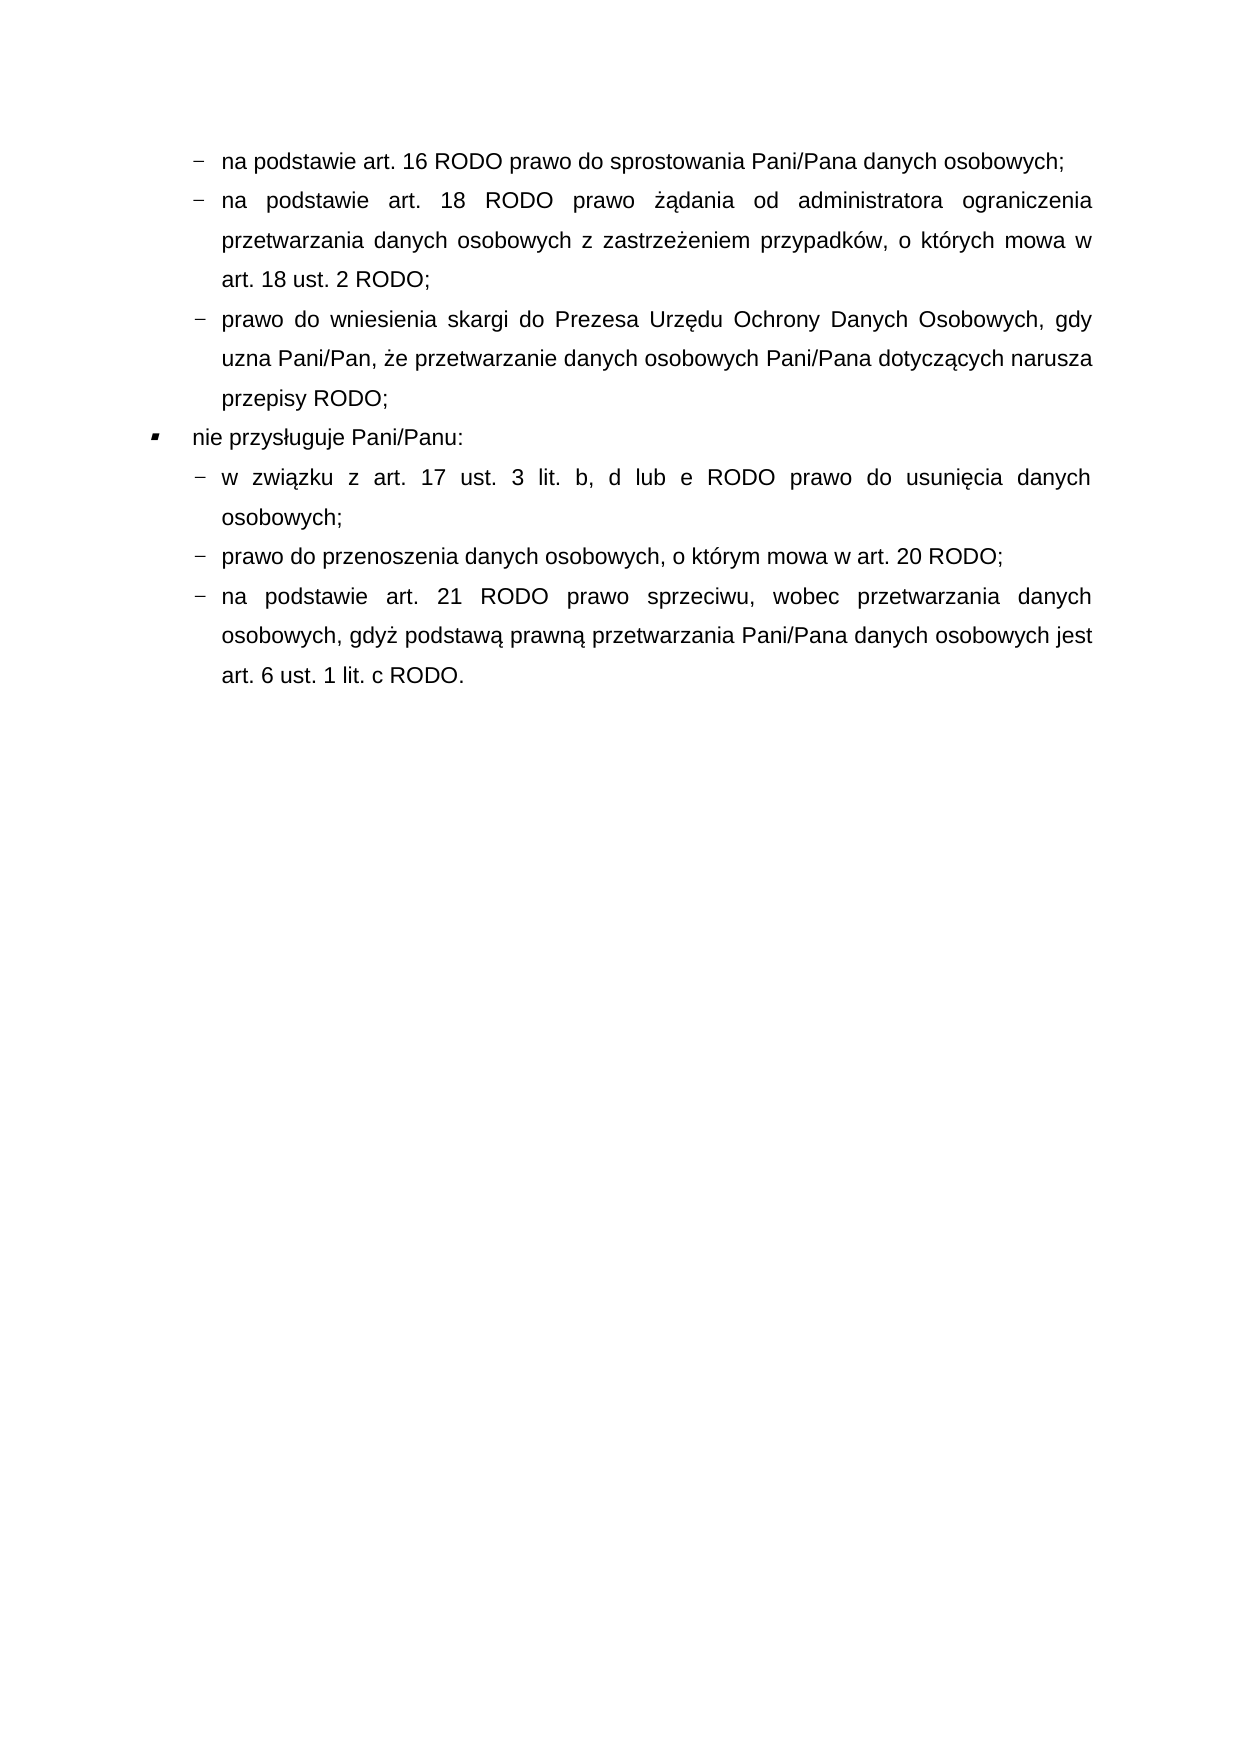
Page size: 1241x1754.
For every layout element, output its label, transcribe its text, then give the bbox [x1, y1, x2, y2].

list na podstawie art. 18 RODO prawo żądania od administratora ograniczenia przetwarzania danych osobowych z zastrzeżeniem przypadków, o których mowa w art. 18 ust. 2 RODO; [192, 187, 1093, 293]
list na podstawie art. 21 RODO prawo sprzeciwu, wobec przetwarzania danych osobowych, gdyż podstawą prawną przetwarzania Pani/Pana danych osobowych jest art. 6 ust. 1 lit. c RODO. [192, 583, 1093, 688]
list nie przysługuje Pani/Panu: [148, 424, 1093, 451]
list w związku z art. 17 ust. 3 lit. b, d lub e RODO prawo do usunięcia danych osobowych; [192, 464, 1093, 530]
list prawo do wniesienia skargi do Prezesa Urzędu Ochrony Danych Osobowych, gdy uzna Pani/Pan, że przetwarzanie danych osobowych Pani/Pana dotyczących narusza przepisy RODO; [192, 306, 1093, 411]
list na podstawie art. 16 RODO prawo do sprostowania Pani/Pana danych osobowych; [192, 148, 1093, 174]
list prawo do przenoszenia danych osobowych, o którym mowa w art. 20 RODO; [192, 543, 1093, 569]
